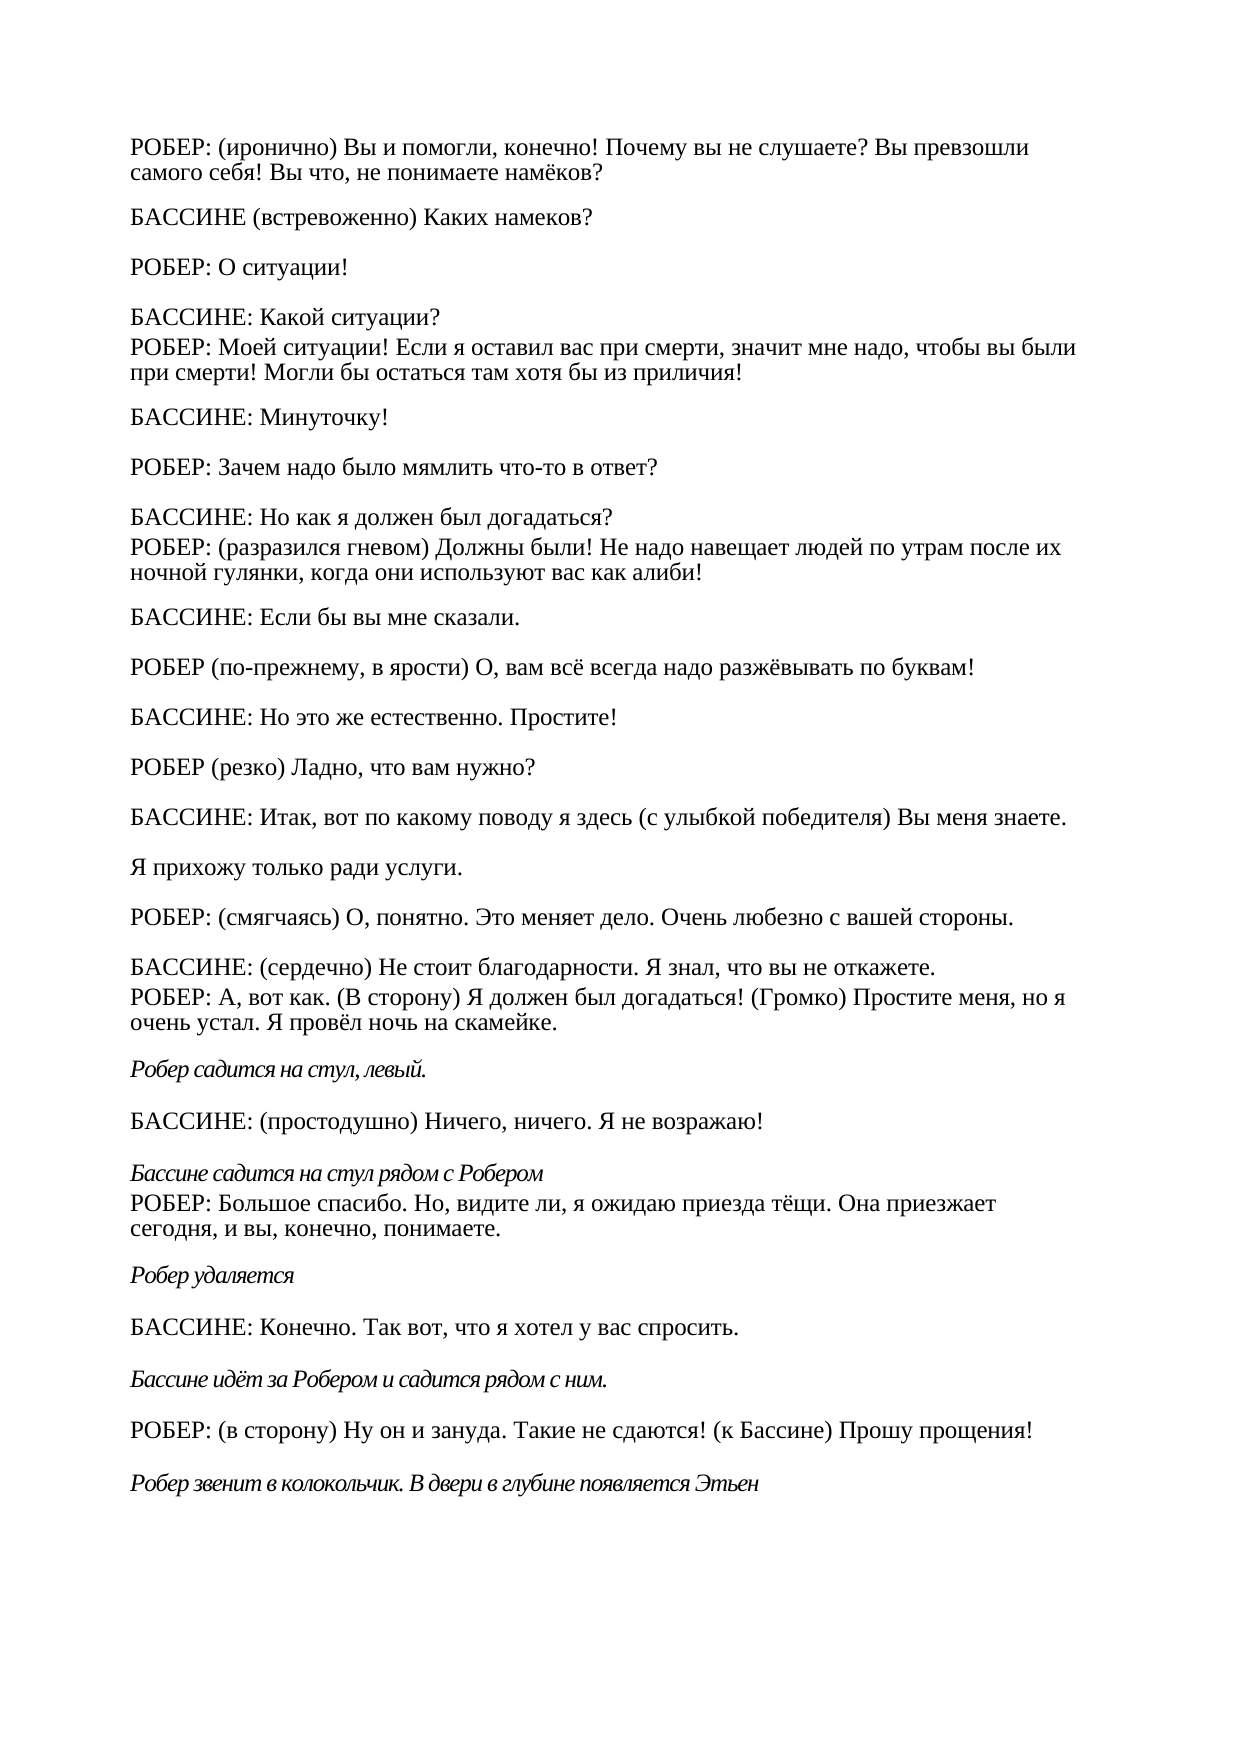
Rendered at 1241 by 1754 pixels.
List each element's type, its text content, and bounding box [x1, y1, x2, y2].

text БАССИНЕ: Но как я должен был догадаться? [130, 486, 1115, 536]
text РОБЕР: (иронично) Вы и помогли, конечно! Почему вы не слушаете? Вы превзошли самого себя! Вы что, не понимаете намёков? [130, 136, 1082, 186]
text БАССИНЕ: Итак, вот по какому поводу я здесь (с улыбкой победителя) Вы меня знаете. [130, 786, 1115, 836]
text РОБЕР: (разразился гневом) Должны были! Не надо навещает людей по утрам после их ночной гулянки, когда они используют вас как алиби! [130, 536, 1082, 586]
text РОБЕР (резко) Ладно, что вам нужно? [130, 736, 1115, 786]
text РОБЕР: Моей ситуации! Если я оставил вас при смерти, значит мне надо, чтобы вы были при смерти! Могли бы остаться там хотя бы из приличия! [130, 336, 1082, 386]
text РОБЕР: (смягчаясь) О, понятно. Это меняет дело. Очень любезно с вашей стороны. [130, 886, 1115, 936]
text БАССИНЕ: Какой ситуации? [130, 286, 1115, 336]
text Бассине садится на стул рядом с Робером [130, 1139, 1115, 1191]
text Я прихожу только ради услуги. [130, 836, 1115, 886]
text БАССИНЕ: (сердечно) Не стоит благодарности. Я знал, что вы не откажете. [130, 936, 1115, 986]
text РОБЕР: О ситуации! [130, 236, 1115, 286]
text РОБЕР (по-прежнему, в ярости) О, вам всё всегда надо разжёвывать по буквам! БАССИНЕ: Но это же естественно. Простите! [130, 636, 1082, 736]
text БАССИНЕ: Конечно. Так вот, что я хотел у вас спросить. [130, 1293, 1115, 1345]
text БАССИНЕ (встревоженно) Каких намеков? [130, 186, 1115, 236]
text БАССИНЕ: (простодушно) Ничего, ничего. Я не возражаю! [130, 1087, 1115, 1139]
text РОБЕР: А, вот как. (В сторону) Я должен был догадаться! (Громко) Простите меня, но я очень устал. Я провёл ночь на скамейке. [130, 986, 1082, 1036]
text БАССИНЕ: Минуточку! [130, 386, 1115, 436]
text Робер удаляется [130, 1241, 1115, 1293]
text БАССИНЕ: Если бы вы мне сказали. [130, 586, 1115, 636]
text РОБЕР: Большое спасибо. Но, видите ли, я ожидаю приезда тёщи. Она приезжает сегодня, и вы, конечно, понимаете. [130, 1191, 1082, 1241]
text РОБЕР: Зачем надо было мямлить что-то в ответ? [130, 436, 1115, 486]
text Робер садится на стул, левый. [130, 1036, 1115, 1087]
text Бассине идёт за Робером и садится рядом с ним. [130, 1345, 1115, 1397]
text РОБЕР: (в сторону) Ну он и зануда. Такие не сдаются! (к Бассине) Прошу прощения! Робер звенит в колокольчик. В двери в глубине появляется Этьен [130, 1397, 1082, 1501]
